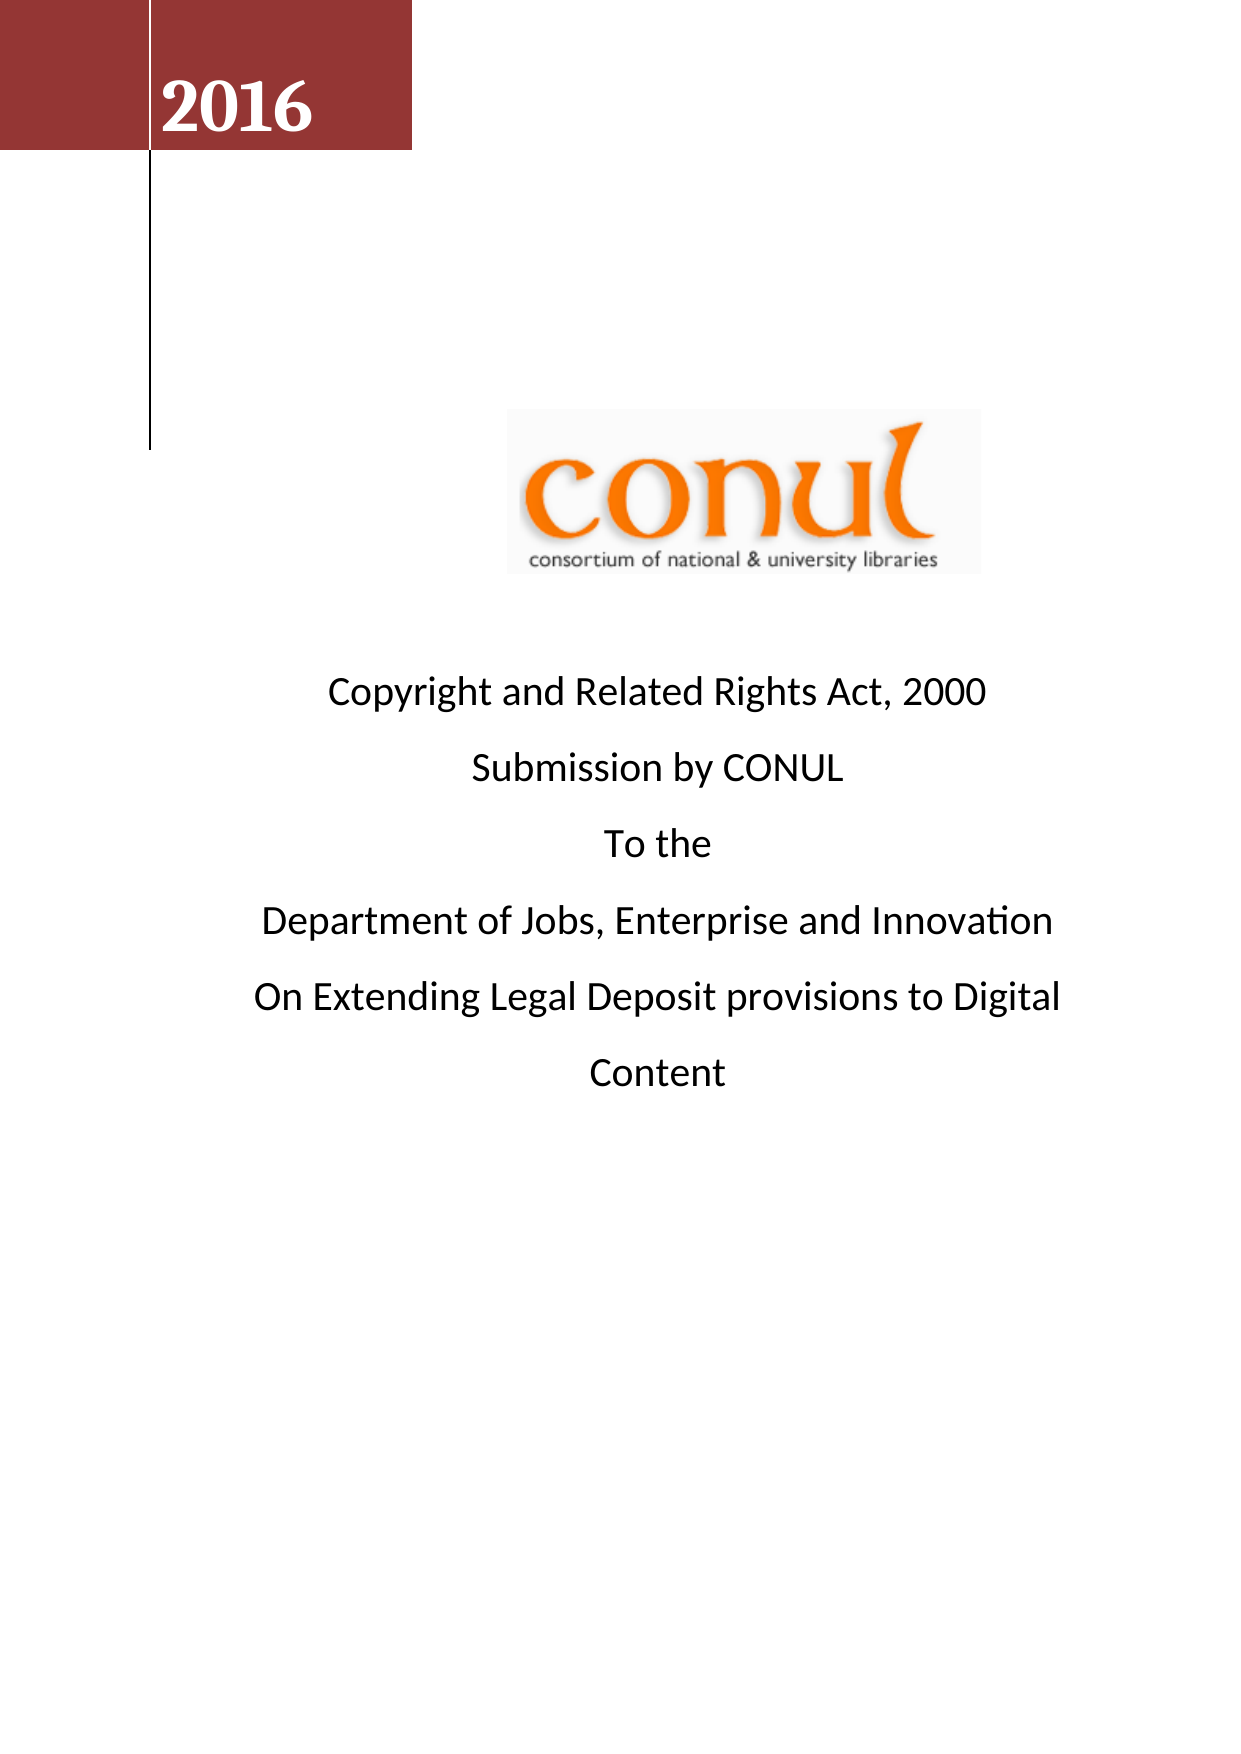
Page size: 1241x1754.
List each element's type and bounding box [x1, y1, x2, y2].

picture [507, 409, 982, 574]
